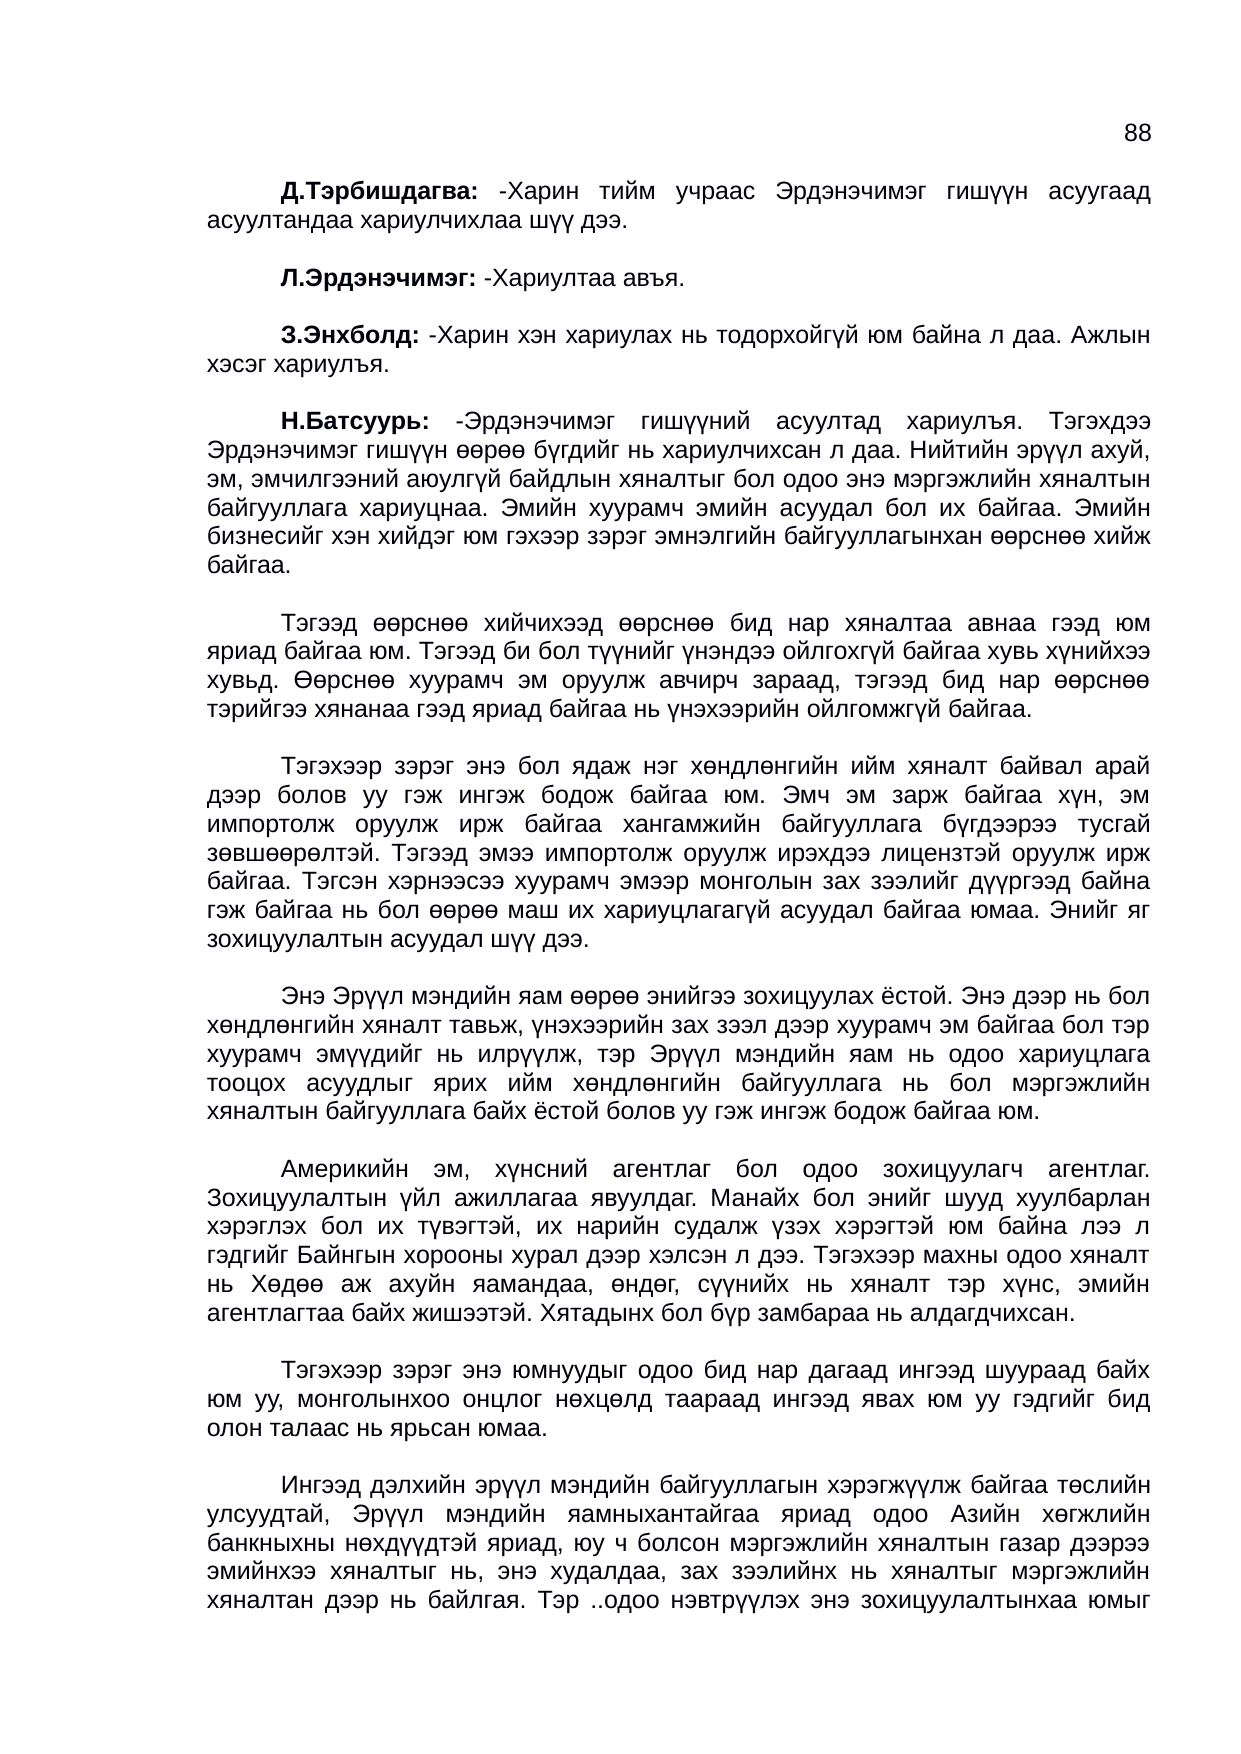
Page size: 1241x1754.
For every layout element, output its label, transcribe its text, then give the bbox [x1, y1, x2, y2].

text Д.Тэрбишдагва: -Харин тийм учраас Эрдэнэчимэг гишүүн асуугаад асуултандаа хариулчихлаа шүү дээ. [207, 176, 1152, 234]
text Энэ Эрүүл мэндийн яам өөрөө энийгээ зохицуулах ёстой. Энэ дээр нь бол хөндлөнгийн хяналт тавьж, үнэхээрийн зах зээл дээр хуурамч эм байгаа бол тэр хуурамч эмүүдийг нь илрүүлж, тэр Эрүүл мэндийн яам нь одоо хариуцлага тооцох асуудлыг ярих ийм хөндлөнгийн байгууллага нь бол мэргэжлийн хяналтын байгууллага байх ёстой болов уу гэж ингэж бодож байгаа юм. [207, 981, 1152, 1125]
text Америкийн эм, хүнсний агентлаг бол одоо зохицуулагч агентлаг. Зохицуулалтын үйл ажиллагаа явуулдаг. Манайх бол энийг шууд хуулбарлан хэрэглэх бол их түвэгтэй, их нарийн судалж үзэх хэрэгтэй юм байна лээ л гэдгийг Байнгын хорооны хурал дээр хэлсэн л дээ. Тэгэхээр махны одоо хяналт нь Хөдөө аж ахуйн яамандаа, өндөг, сүүнийх нь хяналт тэр хүнс, эмийн агентлагтаа байх жишээтэй. Хятадынх бол бүр замбараа нь алдагдчихсан. [207, 1154, 1152, 1326]
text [207, 1470, 1152, 1614]
text З.Энхболд: -Харин хэн хариулах нь тодорхойгүй юм байна л даа. Ажлын хэсэг хариулъя. [207, 320, 1152, 378]
text Л.Эрдэнэчимэг: -Хариултаа авъя. [207, 263, 1152, 291]
text Тэгэхээр зэрэг энэ юмнуудыг одоо бид нар дагаад ингээд шуураад байх юм уу, монголынхоо онцлог нөхцөлд таараад ингээд явах юм уу гэдгийг бид олон талаас нь ярьсан юмаа. [207, 1355, 1152, 1441]
text Тэгэхээр зэрэг энэ бол ядаж нэг хөндлөнгийн ийм хяналт байвал арай дээр болов уу гэж ингэж бодож байгаа юм. Эмч эм зарж байгаа хүн, эм импортолж оруулж ирж байгаа хангамжийн байгууллага бүгдээрээ тусгай зөвшөөрөлтэй. Тэгээд эмээ импортолж оруулж ирэхдээ лицензтэй оруулж ирж байгаа. Тэгсэн хэрнээсээ хуурамч эмээр монголын зах зээлийг дүүргээд байна гэж байгаа нь бол өөрөө маш их хариуцлагагүй асуудал байгаа юмаа. Энийг яг зохицуулалтын асуудал шүү дээ. [207, 751, 1152, 953]
text Тэгээд өөрснөө хийчихээд өөрснөө бид нар хяналтаа авнаа гээд юм яриад байгаа юм. Тэгээд би бол түүнийг үнэндээ ойлгохгүй байгаа хувь хүнийхээ хувьд. Өөрснөө хуурамч эм оруулж авчирч зараад, тэгээд бид нар өөрснөө тэрийгээ хянанаа гээд яриад байгаа нь үнэхээрийн ойлгомжгүй байгаа. [207, 608, 1152, 723]
text Н.Батсуурь: -Эрдэнэчимэг гишүүний асуултад хариулъя. Тэгэхдээ Эрдэнэчимэг гишүүн өөрөө бүгдийг нь хариулчихсан л даа. Нийтийн эрүүл ахуй, эм, эмчилгээний аюулгүй байдлын хяналтыг бол одоо энэ мэргэжлийн хяналтын байгууллага хариуцнаа. Эмийн хуурамч эмийн асуудал бол их байгаа. Эмийн бизнесийг хэн хийдэг юм гэхээр зэрэг эмнэлгийн байгууллагынхан өөрснөө хийж байгаа. [207, 406, 1152, 579]
